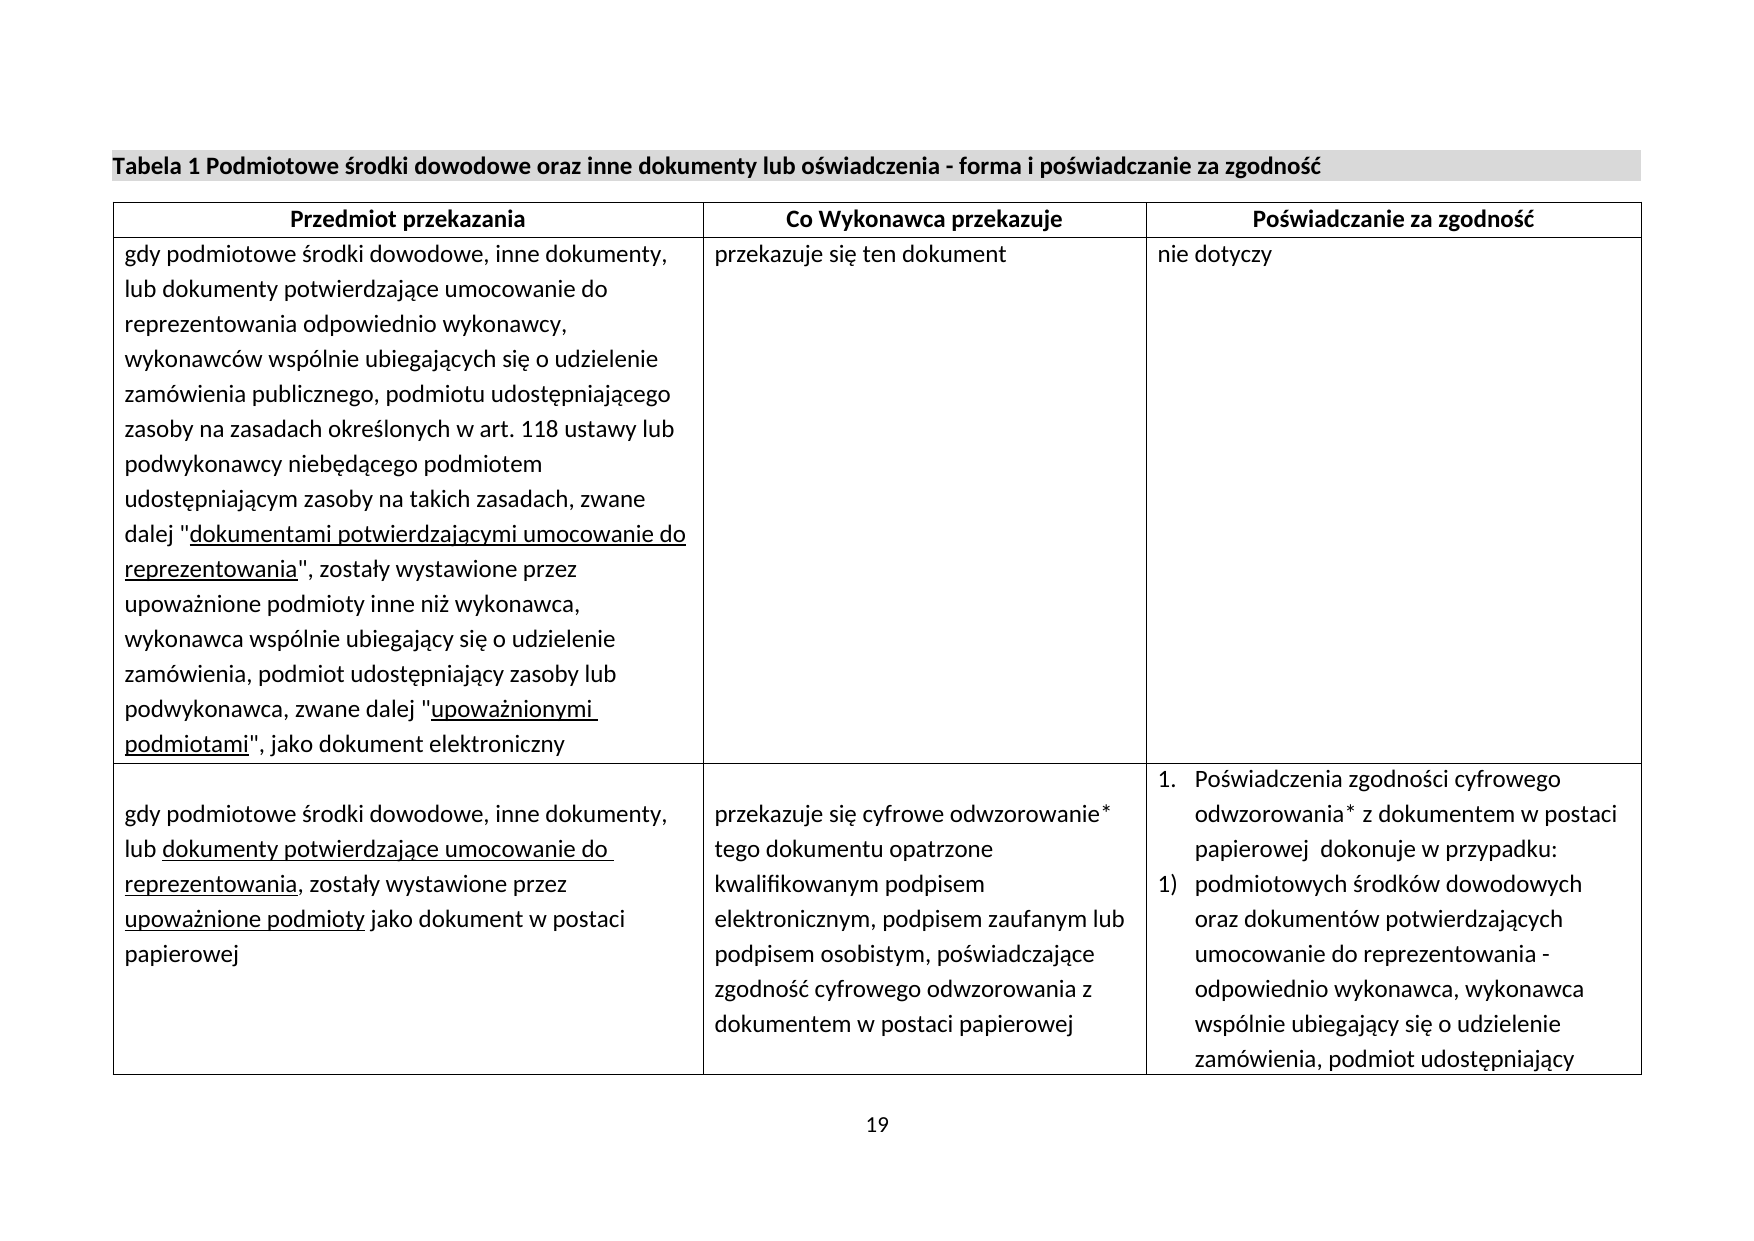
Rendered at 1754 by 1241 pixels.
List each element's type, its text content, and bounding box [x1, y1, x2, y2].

table_header Poświadczanie za zgodność [1147, 203, 1641, 237]
table_header Przedmiot przekazania [114, 203, 703, 237]
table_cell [114, 764, 703, 1074]
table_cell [1147, 764, 1641, 1074]
table_header Co Wykonawca przekazuje [704, 203, 1146, 237]
text Tabela 1 Podmiotowe środki dowodowe oraz inne dokumenty lub oświadczenia - forma i poświadczanie za zgodność [112, 150, 1641, 181]
table_cell gdy podmiotowe środki dowodowe, inne dokumenty, lub dokumenty potwierdzające umocowanie do reprezentowania odpowiednio wykonawcy, wykonawców wspólnie ubiegających się o udzielenie zamówienia publicznego, podmiotu udostępniającego zasoby na zasadach określonych w art. 118 ustawy lub podwykonawcy niebędącego podmiotem udostępniającym zasoby na takich zasadach, zwane dalej "dokumentami potwierdzającymi umocowanie do reprezentowania", zostały wystawione przez upoważnione podmioty inne niż wykonawca, wykonawca wspólnie ubiegający się o udzielenie zamówienia, podmiot udostępniający zasoby lub podwykonawca, zwane dalej "upoważnionymi podmiotami", jako dokument elektroniczny [114, 238, 703, 762]
table_cell nie dotyczy [1147, 238, 1641, 762]
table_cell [704, 764, 1146, 1074]
table_cell przekazuje się ten dokument [704, 238, 1146, 762]
